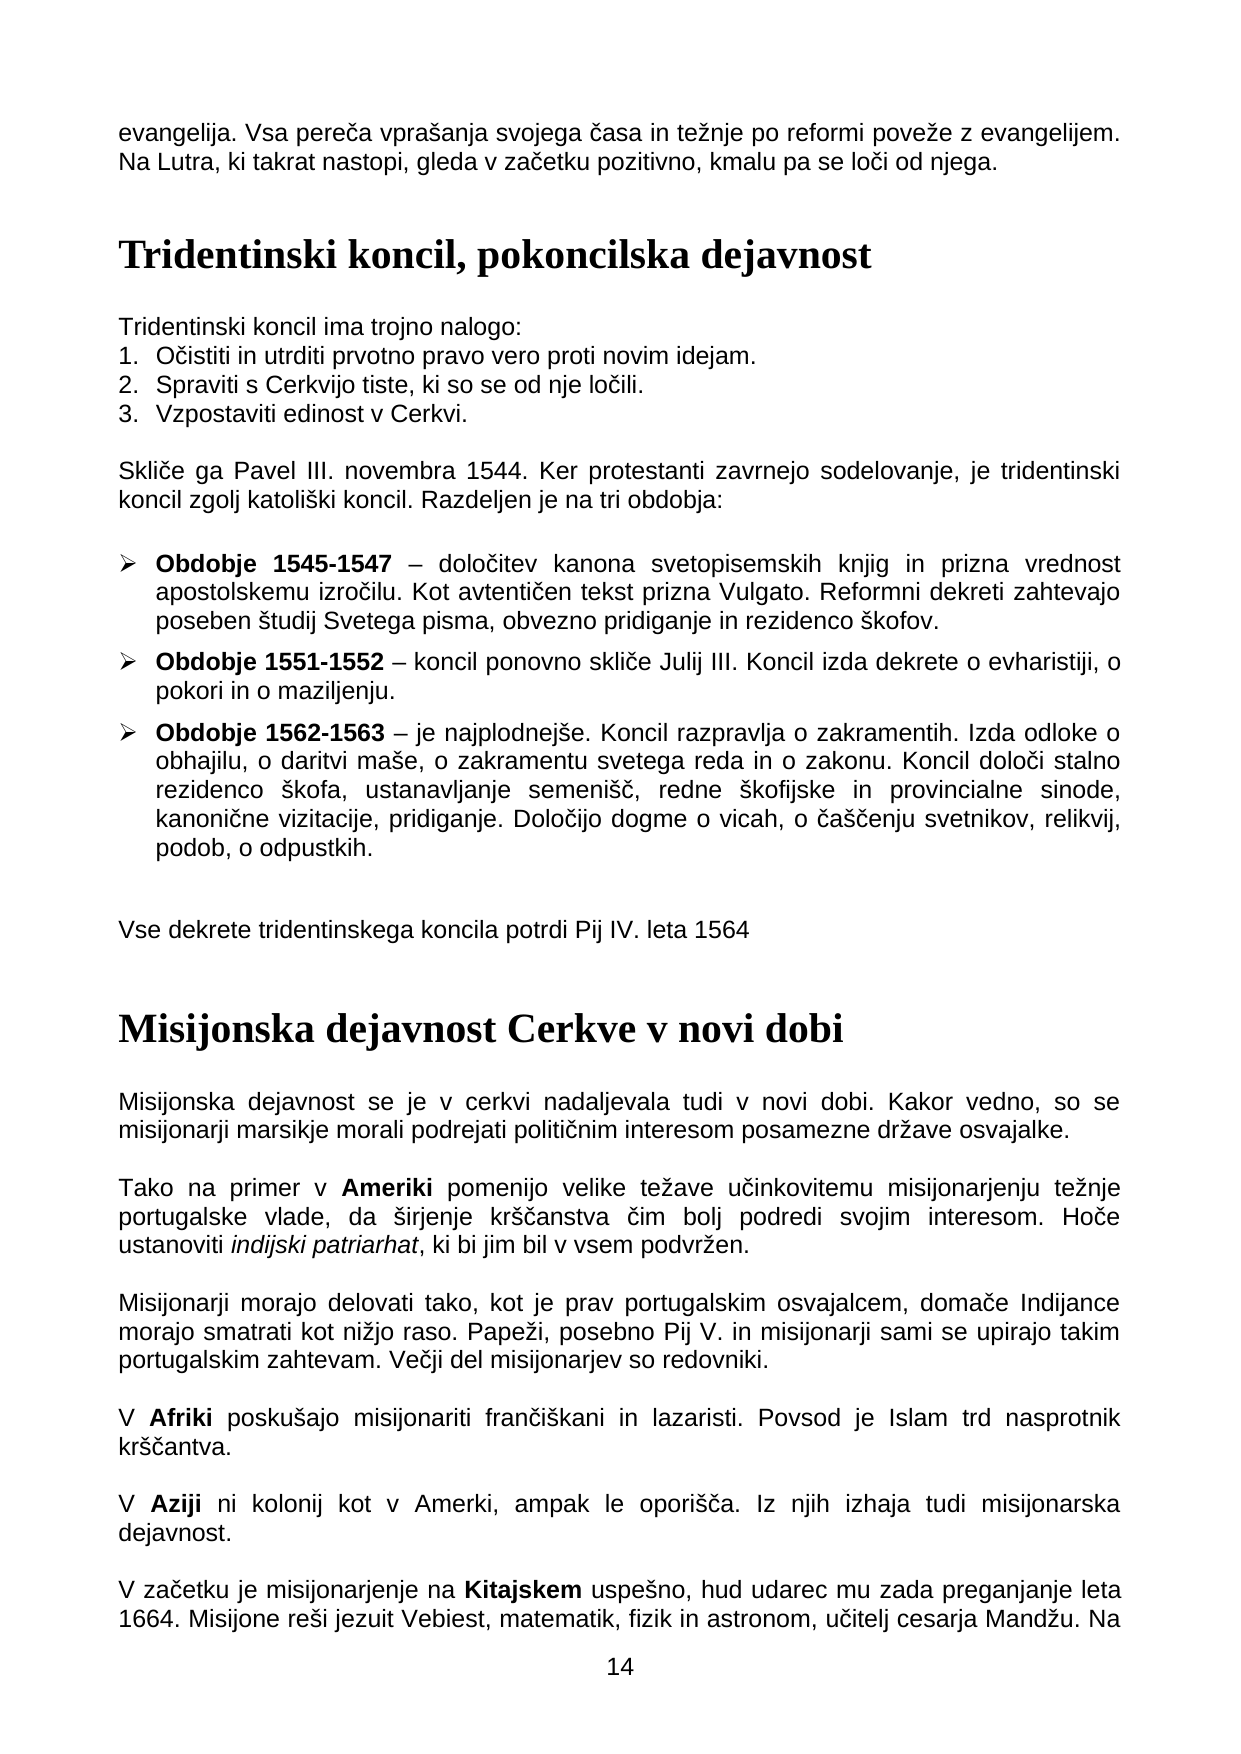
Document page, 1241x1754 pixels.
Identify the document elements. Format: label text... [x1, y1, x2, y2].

list Obdobje 1545-1547 – določitev kanona svetopisemskih knjig in prizna vrednost apostolskemu izročilu. Kot avtentičen tekst prizna Vulgato. Reformni dekreti zahtevajo poseben študij Svetega pisma, obvezno pridiganje in rezidenco škofov. [118, 548, 1122, 635]
text Tridentinski koncil ima trojno nalogo: [118, 312, 1122, 341]
text V Afriki poskušajo misijonariti frančiškani in lazaristi. Povsod je Islam trd nasprotnik krščantva. [118, 1403, 1122, 1461]
list Spraviti s Cerkvijo tiste, ki so se od nje ločili. [118, 370, 1122, 398]
text Tako na primer v Ameriki pomenijo velike težave učinkovitemu misijonarjenju težnje portugalske vlade, da širjenje krščanstva čim bolj podredi svojim interesom. Hoče ustanoviti indijski patriarhat, ki bi jim bil v vsem podvržen. [118, 1173, 1122, 1259]
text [118, 118, 1122, 176]
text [118, 1576, 1122, 1633]
list Obdobje 1551-1552 – koncil ponovno skliče Julij III. Koncil izda dekrete o evharistiji, o pokori in o maziljenju. [118, 647, 1122, 705]
text V Aziji ni kolonij kot v Amerki, ampak le oporišča. Iz njih izhaja tudi misijonarska dejavnost. [118, 1489, 1122, 1547]
list Obdobje 1562-1563 – je najplodnejše. Koncil razpravlja o zakramentih. Izda odloke o obhajilu, o daritvi maše, o zakramentu svetega reda in o zakonu. Koncil določi stalno rezidenco škofa, ustanavljanje semenišč, redne škofijske in provincialne sinode, kanonične vizitacije, pridiganje. Določijo dogme o vicah, o čaščenju svetnikov, relikvij, podob, o odpustkih. [118, 717, 1122, 861]
text Skliče ga Pavel III. novembra 1544. Ker protestanti zavrnejo sodelovanje, je tridentinski koncil zgolj katoliški koncil. Razdeljen je na tri obdobja: [118, 456, 1122, 513]
subtitle Tridentinski koncil, pokoncilska dejavnost [118, 229, 1122, 277]
text Misijonarji morajo delovati tako, kot je prav portugalskim osvajalcem, domače Indijance morajo smatrati kot nižjo raso. Papeži, posebno Pij V. in misijonarji sami se upirajo takim portugalskim zahtevam. Večji del misijonarjev so redovniki. [118, 1288, 1122, 1374]
text Misijonska dejavnost se je v cerkvi nadaljevala tudi v novi dobi. Kakor vedno, so se misijonarji marsikje morali podrejati političnim interesom posamezne države osvajalke. [118, 1087, 1122, 1144]
list Vzpostaviti edinost v Cerkvi. [118, 398, 1122, 427]
text Vse dekrete tridentinskega koncila potrdi Pij IV. leta 1564 [118, 915, 1122, 944]
list Očistiti in utrditi prvotno pravo vero proti novim idejam. [118, 341, 1122, 370]
subtitle Misijonska dejavnost Cerkve v novi dobi [118, 1004, 1122, 1052]
